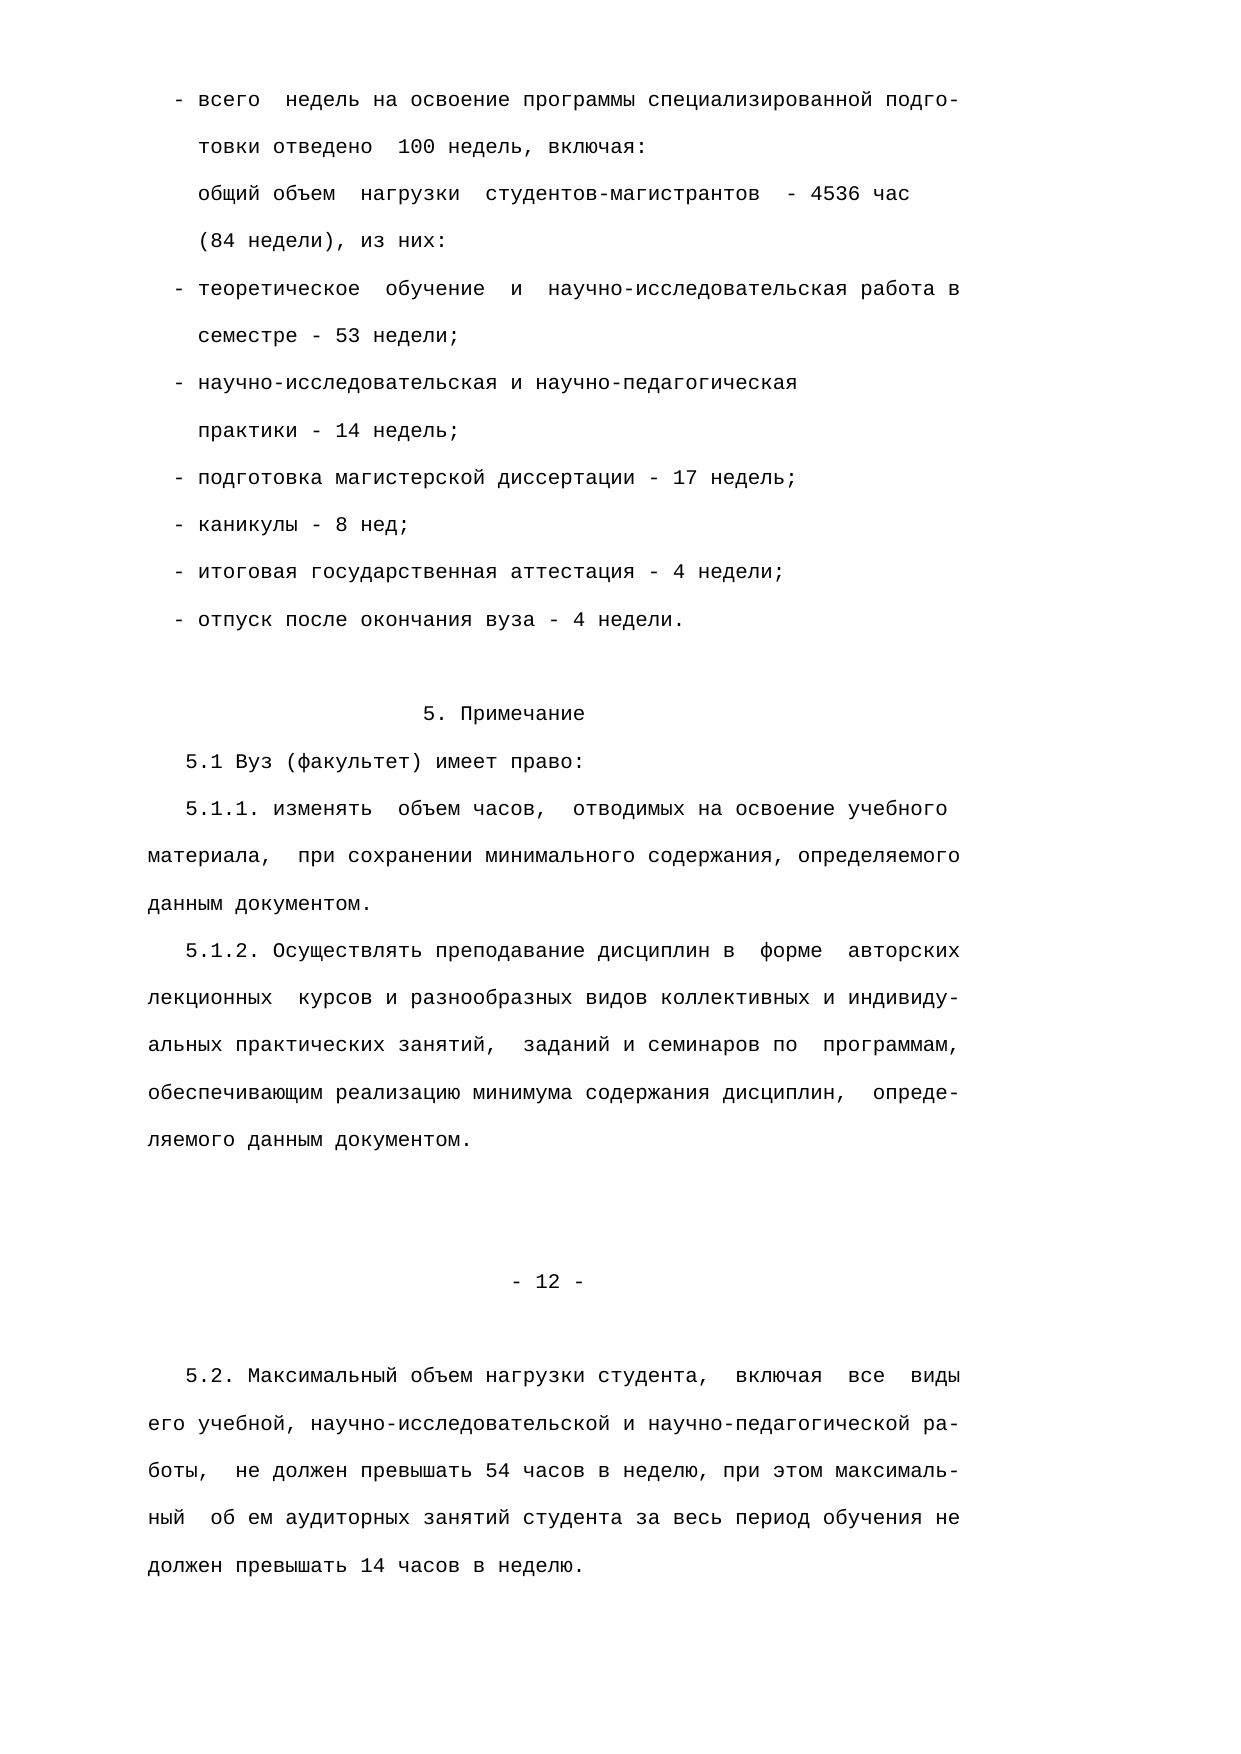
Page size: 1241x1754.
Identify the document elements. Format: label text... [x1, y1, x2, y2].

text 5. Примечание [148, 703, 1152, 727]
text - 12 - [148, 1271, 1152, 1294]
text 5.1.1. изменять объем часов, отводимых на освоение учебного [148, 798, 1152, 822]
text ный об ем аудиторных занятий студента за весь период обучения не [148, 1507, 1152, 1531]
text - научно-исследовательская и научно-педагогическая [148, 372, 1152, 396]
text семестре - 53 недели; [148, 325, 1152, 349]
text материала, при сохранении минимального содержания, определяемого [148, 845, 1152, 869]
text ляемого данным документом. [148, 1129, 1152, 1153]
text 5.1.2. Осуществлять преподавание дисциплин в форме авторских [148, 940, 1152, 963]
text данным документом. [148, 893, 1152, 916]
text товки отведено 100 недель, включая: [148, 136, 1152, 159]
text его учебной, научно-исследовательской и научно-педагогической ра- [148, 1413, 1152, 1436]
text - итоговая государственная аттестация - 4 недели; [148, 562, 1152, 585]
text общий объем нагрузки студентов-магистрантов - 4536 час [148, 183, 1152, 207]
text - всего недель на освоение программы специализированной подго- [148, 89, 1152, 112]
text должен превышать 14 часов в неделю. [148, 1555, 1152, 1578]
text - подготовка магистерской диссертации - 17 недель; [148, 467, 1152, 491]
text 5.2. Максимальный объем нагрузки студента, включая все виды [148, 1366, 1152, 1389]
text боты, не должен превышать 54 часов в неделю, при этом максималь- [148, 1460, 1152, 1484]
text (84 недели), из них: [148, 231, 1152, 254]
text обеспечивающим реализацию минимума содержания дисциплин, опреде- [148, 1082, 1152, 1105]
text 5.1 Вуз (факультет) имеет право: [148, 751, 1152, 774]
text практики - 14 недель; [148, 420, 1152, 443]
text - каникулы - 8 нед; [148, 514, 1152, 538]
text лекционных курсов и разнообразных видов коллективных и индивиду- [148, 987, 1152, 1011]
text альных практических занятий, заданий и семинаров по программам, [148, 1034, 1152, 1058]
text - теоретическое обучение и научно-исследовательская работа в [148, 278, 1152, 301]
text - отпуск после окончания вуза - 4 недели. [148, 609, 1152, 632]
